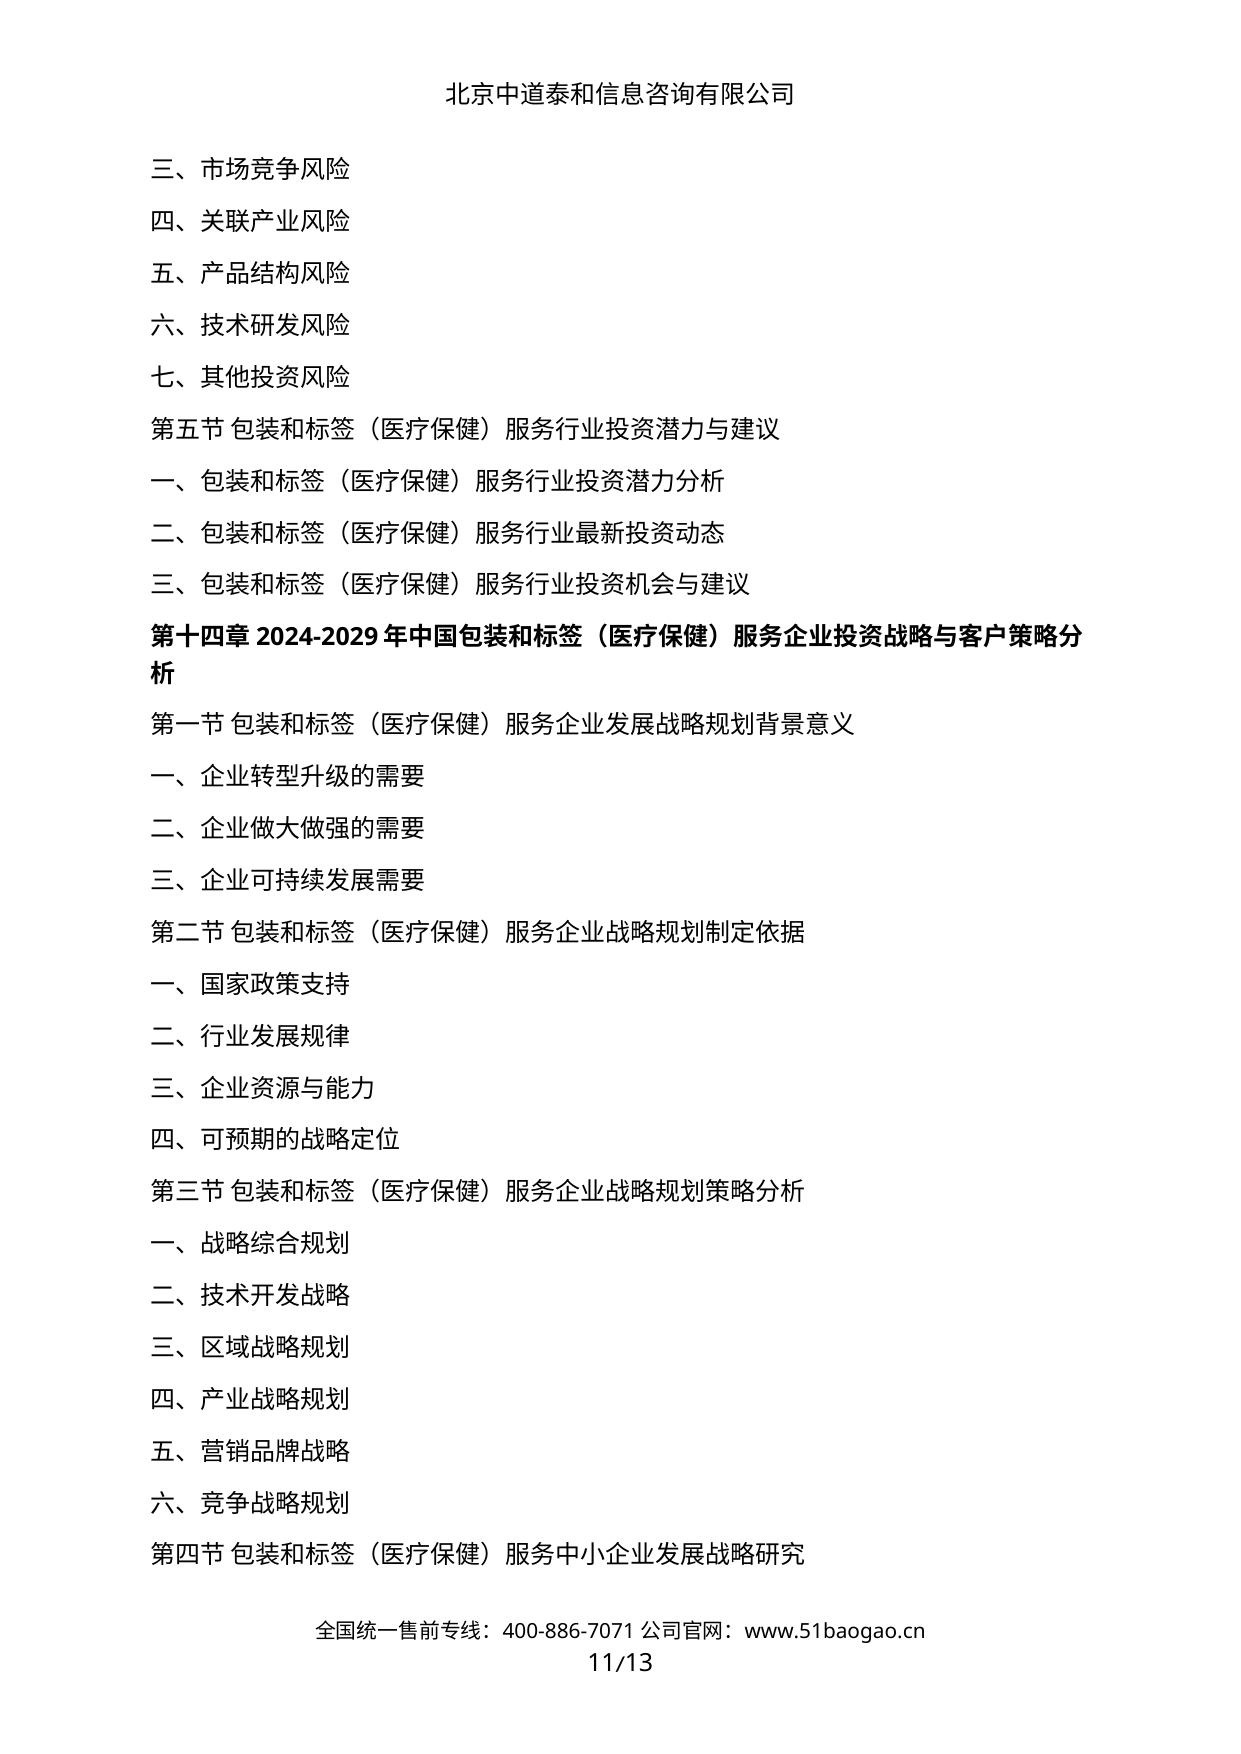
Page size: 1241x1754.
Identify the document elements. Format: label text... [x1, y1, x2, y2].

text 三、企业可持续发展需要 [150, 861, 1090, 897]
text 六、技术研发风险 [150, 306, 1090, 342]
text 五、营销品牌战略 [150, 1431, 1090, 1467]
text 第四节 包装和标签（医疗保健）服务中小企业发展战略研究 [150, 1535, 1090, 1571]
text 一、战略综合规划 [150, 1224, 1090, 1260]
text 二、企业做大做强的需要 [150, 809, 1090, 845]
text 七、其他投资风险 [150, 357, 1090, 394]
text 第五节 包装和标签（医疗保健）服务行业投资潜力与建议 [150, 409, 1090, 446]
text 四、关联产业风险 [150, 202, 1090, 238]
text 二、技术开发战略 [150, 1276, 1090, 1312]
text 第一节 包装和标签（医疗保健）服务企业发展战略规划背景意义 [150, 705, 1090, 741]
text 三、企业资源与能力 [150, 1068, 1090, 1104]
text 六、竞争战略规划 [150, 1483, 1090, 1519]
text 一、国家政策支持 [150, 964, 1090, 1001]
text 第三节 包装和标签（医疗保健）服务企业战略规划策略分析 [150, 1172, 1090, 1208]
text 二、行业发展规律 [150, 1016, 1090, 1052]
text 第二节 包装和标签（医疗保健）服务企业战略规划制定依据 [150, 912, 1090, 949]
text 第十四章 2024-2029年中国包装和标签（医疗保健）服务企业投资战略与客户策略分析 [150, 617, 1090, 689]
text 一、包装和标签（医疗保健）服务行业投资潜力分析 [150, 461, 1090, 497]
text 四、产业战略规划 [150, 1379, 1090, 1416]
text 一、企业转型升级的需要 [150, 757, 1090, 793]
text 三、市场竞争风险 [150, 150, 1090, 186]
text 四、可预期的战略定位 [150, 1120, 1090, 1156]
text 三、区域战略规划 [150, 1327, 1090, 1364]
text 五、产品结构风险 [150, 254, 1090, 290]
text 三、包装和标签（医疗保健）服务行业投资机会与建议 [150, 565, 1090, 601]
text 二、包装和标签（医疗保健）服务行业最新投资动态 [150, 513, 1090, 549]
